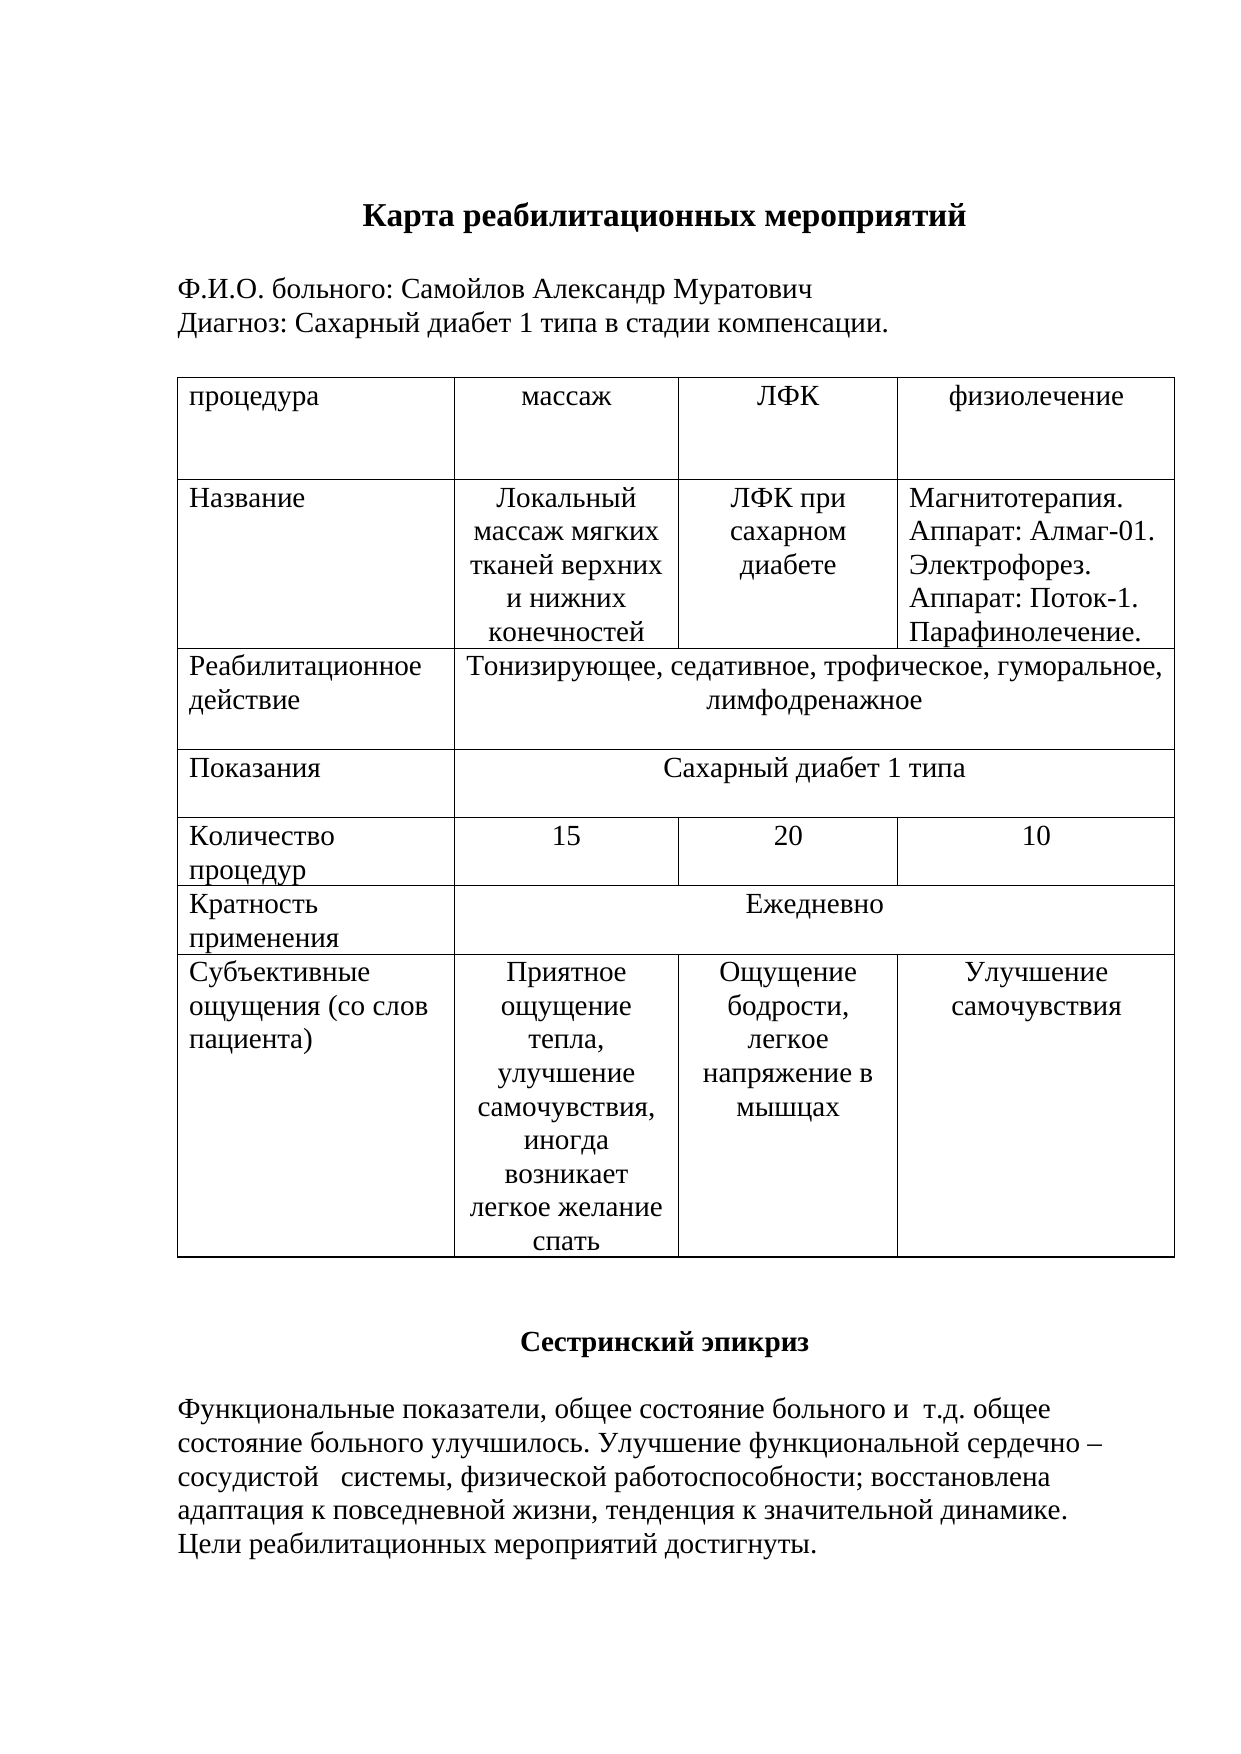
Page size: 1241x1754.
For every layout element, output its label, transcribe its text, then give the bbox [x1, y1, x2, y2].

table_cell Реабилитационное действие [178, 649, 454, 749]
table_cell Локальный массаж мягких тканей верхних и нижних конечностей [455, 480, 678, 647]
table_cell Сахарный диабет 1 типа [455, 750, 1174, 817]
table_cell 10 [898, 818, 1174, 885]
text Ф.И.О. больного: Самойлов Александр Муратович [177, 271, 1152, 305]
table_header массаж [455, 378, 678, 479]
table_cell Кратность применения [178, 886, 454, 953]
table_cell 20 [679, 818, 897, 885]
text Функциональные показатели, общее состояние больного и т.д. общее состояние больного улучшилось. Улучшение функциональной сердечно – сосудистой системы, физической работоспособности; восстановлена адаптация к повседневной жизни, тенденция к значительной динамике. [177, 1392, 1152, 1526]
table_cell Показания [178, 750, 454, 817]
table_cell Субъективные ощущения (со слов пациента) [178, 955, 454, 1256]
text Диагноз: Сахарный диабет 1 типа в стадии компенсации. [177, 305, 1152, 338]
table_cell Приятное ощущение тепла, улучшение самочувствия, иногда возникает легкое желание спать [455, 955, 678, 1256]
table_cell Тонизирующее, седативное, трофическое, гуморальное, лимфодренажное [455, 649, 1174, 749]
text Сестринский эпикриз [177, 1324, 1152, 1358]
table_header физиолечение [898, 378, 1174, 479]
table_cell Магнитотерапия. Аппарат: Алмаг-01. Электрофорез. Аппарат: Поток-1. Парафинолечение. [898, 480, 1174, 647]
table_header процедура [178, 378, 454, 479]
text Цели реабилитационных мероприятий достигнуты. [177, 1526, 1152, 1559]
table_cell Ощущение бодрости, легкое напряжение в мышцах [679, 955, 897, 1256]
table_cell ЛФК при сахарном диабете [679, 480, 897, 647]
table_cell Ежедневно [455, 886, 1174, 953]
table_cell Улучшение самочувствия [898, 955, 1174, 1256]
text Карта реабилитационных мероприятий [177, 195, 1152, 233]
table_cell Название [178, 480, 454, 647]
table_header ЛФК [679, 378, 897, 479]
table_cell 15 [455, 818, 678, 885]
table_cell Количество процедур [178, 818, 454, 885]
